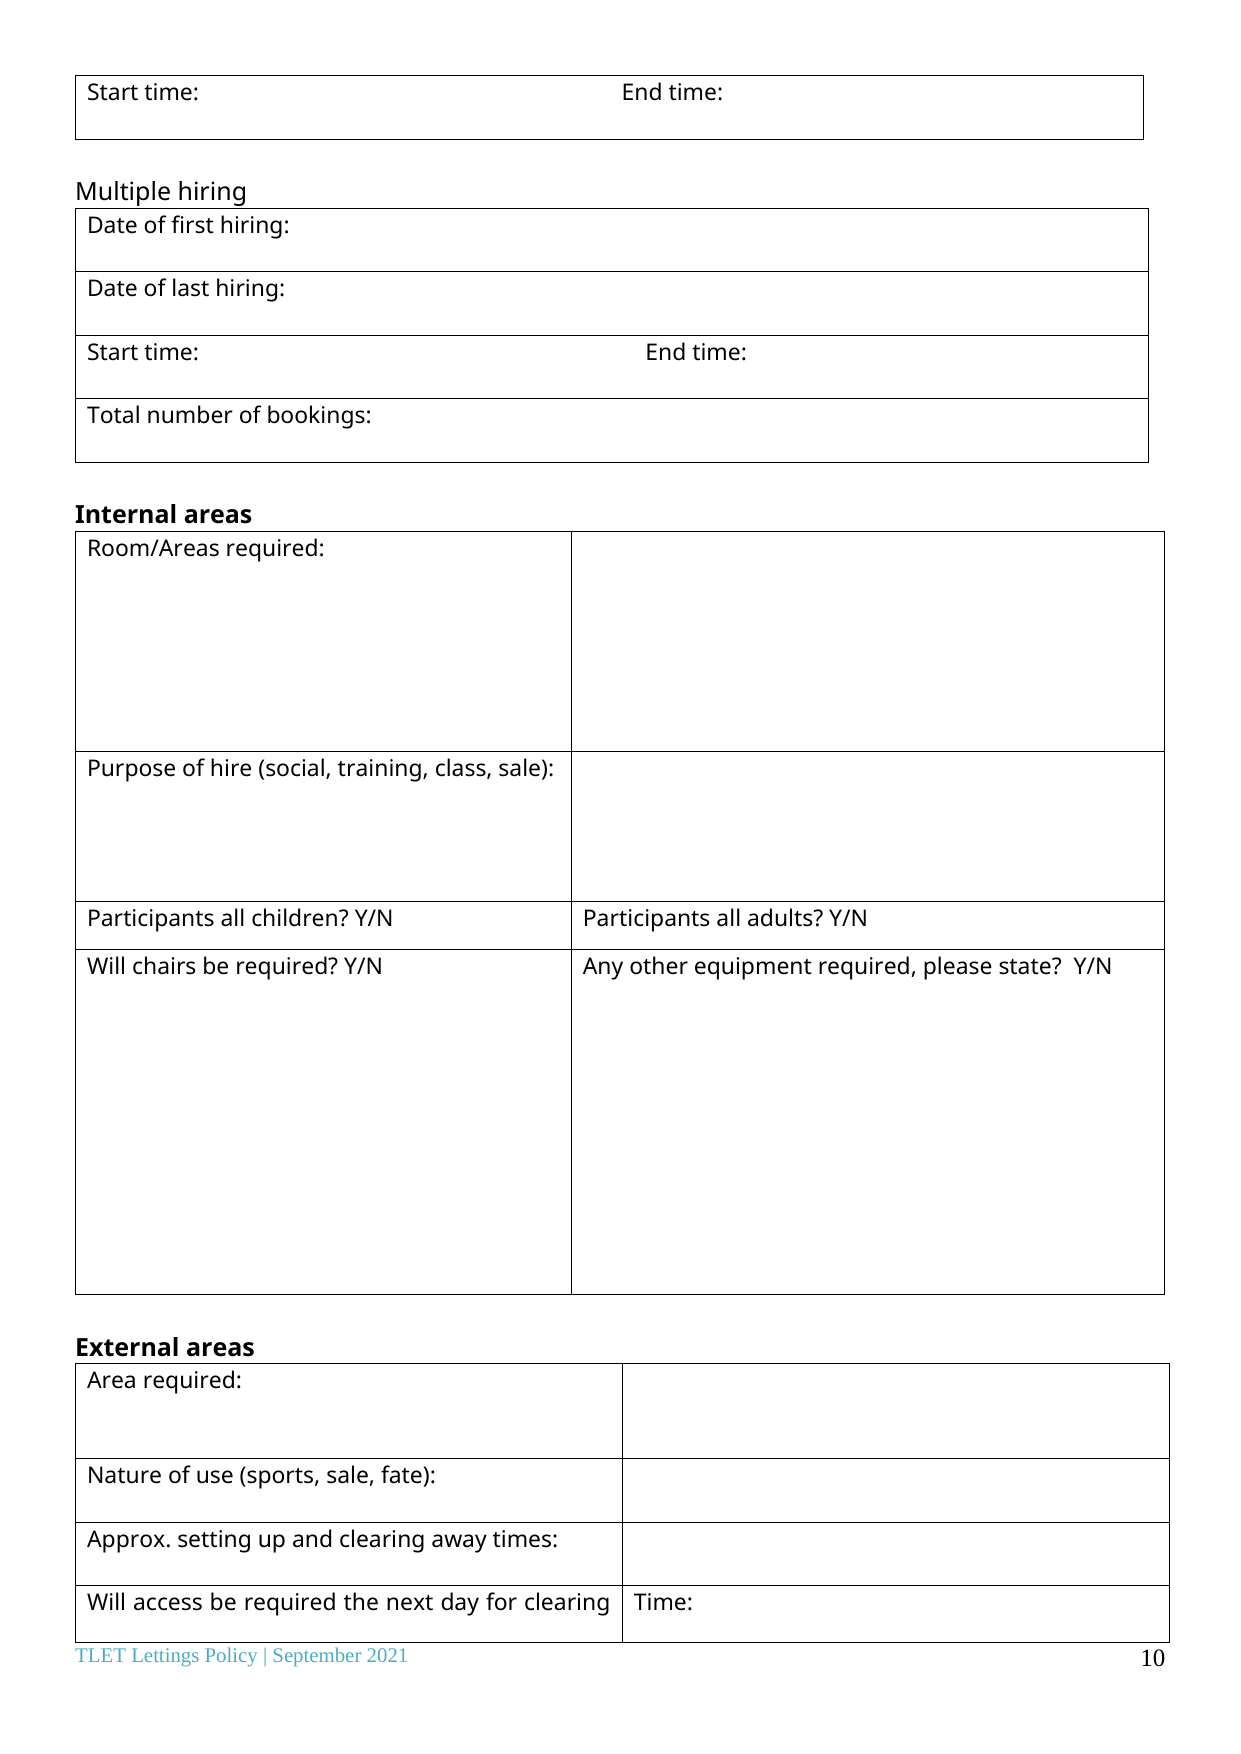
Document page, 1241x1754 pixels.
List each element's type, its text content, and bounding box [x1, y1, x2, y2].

table_header Area required: [76, 1364, 622, 1458]
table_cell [76, 1586, 622, 1642]
table_cell Nature of use (sports, sale, fate): [76, 1459, 622, 1522]
table_cell Any other equipment required, please state? Y/N [572, 950, 1164, 1294]
text Internal areas [75, 497, 1165, 531]
text Multiple hiring [75, 174, 1165, 208]
table_cell Start time: End time: [76, 336, 1148, 398]
table_cell Will chairs be required? Y/N [76, 950, 571, 1294]
table_cell Approx. setting up and clearing away times: [76, 1523, 622, 1585]
table_cell Start time: End time: [76, 76, 1143, 138]
table_cell [623, 1523, 1169, 1585]
table_cell Date of last hiring: [76, 272, 1148, 335]
table_cell [572, 752, 1164, 901]
table_cell Participants all children? Y/N [76, 902, 571, 949]
text External areas [75, 1329, 1165, 1363]
table_header Date of first hiring: [76, 209, 1148, 271]
table_header [572, 532, 1164, 751]
table_cell Total number of bookings: [76, 399, 1148, 462]
table_cell Participants all adults? Y/N [572, 902, 1164, 949]
table_cell [623, 1459, 1169, 1522]
table_cell Time: [623, 1586, 1169, 1642]
table_cell Purpose of hire (social, training, class, sale): [76, 752, 571, 901]
table_header [623, 1364, 1169, 1458]
table_header Room/Areas required: [76, 532, 571, 751]
